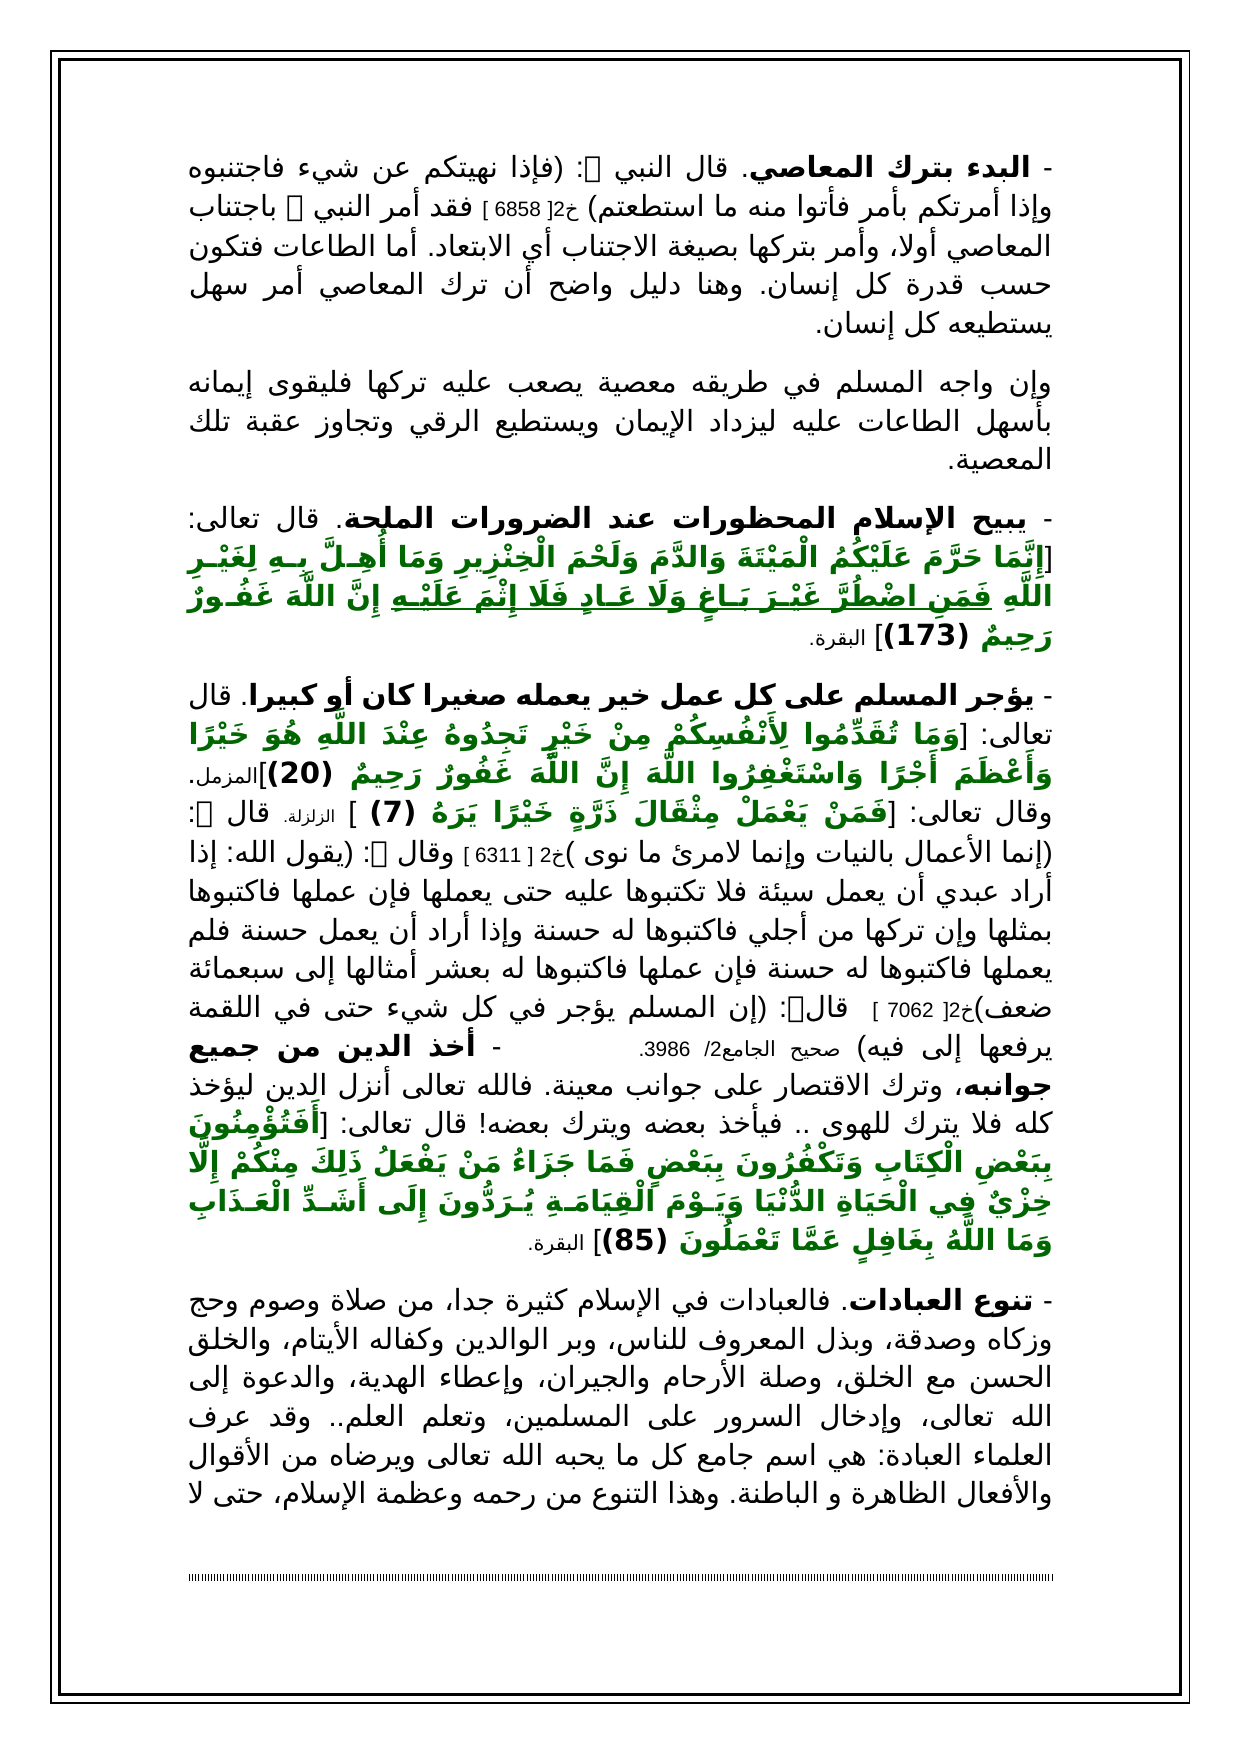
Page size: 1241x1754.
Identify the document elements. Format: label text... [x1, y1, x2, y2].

text - يبيح الإسلام المحظورات عند الضرورات الملحة. قال تعالى: [إِنَّمَا حَرَّمَ عَلَيْكُمُ الْمَيْتَةَ وَالدَّمَ وَلَحْمَ الْخِنْزِيرِ وَمَا أُهِلَّ بِهِ لِغَيْرِ اللَّهِ فَمَنِ اضْطُرَّ غَيْرَ بَاغٍ وَلَا عَادٍ فَلَا إِثْمَ عَلَيْهِ إِنَّ اللَّهَ غَفُورٌ رَحِيمٌ (173)] البقرة. [187, 501, 1053, 652]
text - البدء بترك المعاصي. قال النبي : (فإذا نهيتكم عن شيء فاجتنبوه وإذا أمرتكم بأمر فأتوا منه ما استطعتم) خ2[ 6858 ] فقد أمر النبي باجتناب المعاصي أولا، وأمر بتركها بصيغة الاجتناب أي الابتعاد. أما الطاعات فتكون حسب قدرة كل إنسان. وهنا دليل واضح أن ترك المعاصي أمر سهل يستطيعه كل إنسان. [187, 150, 1053, 339]
text وإن واجه المسلم في طريقه معصية يصعب عليه تركها فليقوى إيمانه بأسهل الطاعات عليه ليزداد الإيمان ويستطيع الرقي وتجاوز عقبة تلك المعصية. [187, 365, 1053, 476]
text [187, 1283, 1053, 1581]
text - يؤجر المسلم على كل عمل خير يعمله صغيرا كان أو كبيرا. قال تعالى: [وَمَا تُقَدِّمُوا لِأَنْفُسِكُمْ مِنْ خَيْرٍ تَجِدُوهُ عِنْدَ اللَّهِ هُوَ خَيْرًا وَأَعْظَمَ أَجْرًا وَاسْتَغْفِرُوا اللَّهَ إِنَّ اللَّهَ غَفُورٌ رَحِيمٌ (20)]المزمل. وقال تعالى: [فَمَنْ يَعْمَلْ مِثْقَالَ ذَرَّةٍ خَيْرًا يَرَهُ (7) ] الزلزلة. قال : (إنما الأعمال بالنيات وإنما لامرئ ما نوى )خ2 [ 6311 ] وقال : (يقول الله: إذا أراد عبدي أن يعمل سيئة فلا تكتبوها عليه حتى يعملها فإن عملها فاكتبوها بمثلها وإن تركها من أجلي فاكتبوها له حسنة وإذا أراد أن يعمل حسنة فلم يعملها فاكتبوها له حسنة فإن عملها فاكتبوها له بعشر أمثالها إلى سبعمائة ضعف)خ2[ 7062 ] قال: (إن المسلم يؤجر في كل شيء حتى في اللقمة يرفعها إلى فيه) صحيح الجامع2/ 3986. ..............-- أخذ الدين من جميع جوانبه، وترك الاقتصار على جوانب معينة. فالله تعالى أنزل الدين ليؤخذ كله فلا يترك للهوى .. فيأخذ بعضه ويترك بعضه! قال تعالى: [أَفَتُؤْمِنُونَ بِبَعْضِ الْكِتَابِ وَتَكْفُرُونَ بِبَعْضٍ فَمَا جَزَاءُ مَنْ يَفْعَلُ ذَلِكَ مِنْكُمْ إِلَّا خِزْيٌ فِي الْحَيَاةِ الدُّنْيَا وَيَوْمَ الْقِيَامَةِ يُرَدُّونَ إِلَى أَشَدِّ الْعَذَابِ وَمَا اللَّهُ بِغَافِلٍ عَمَّا تَعْمَلُونَ (85)] البقرة. [187, 678, 1053, 1257]
